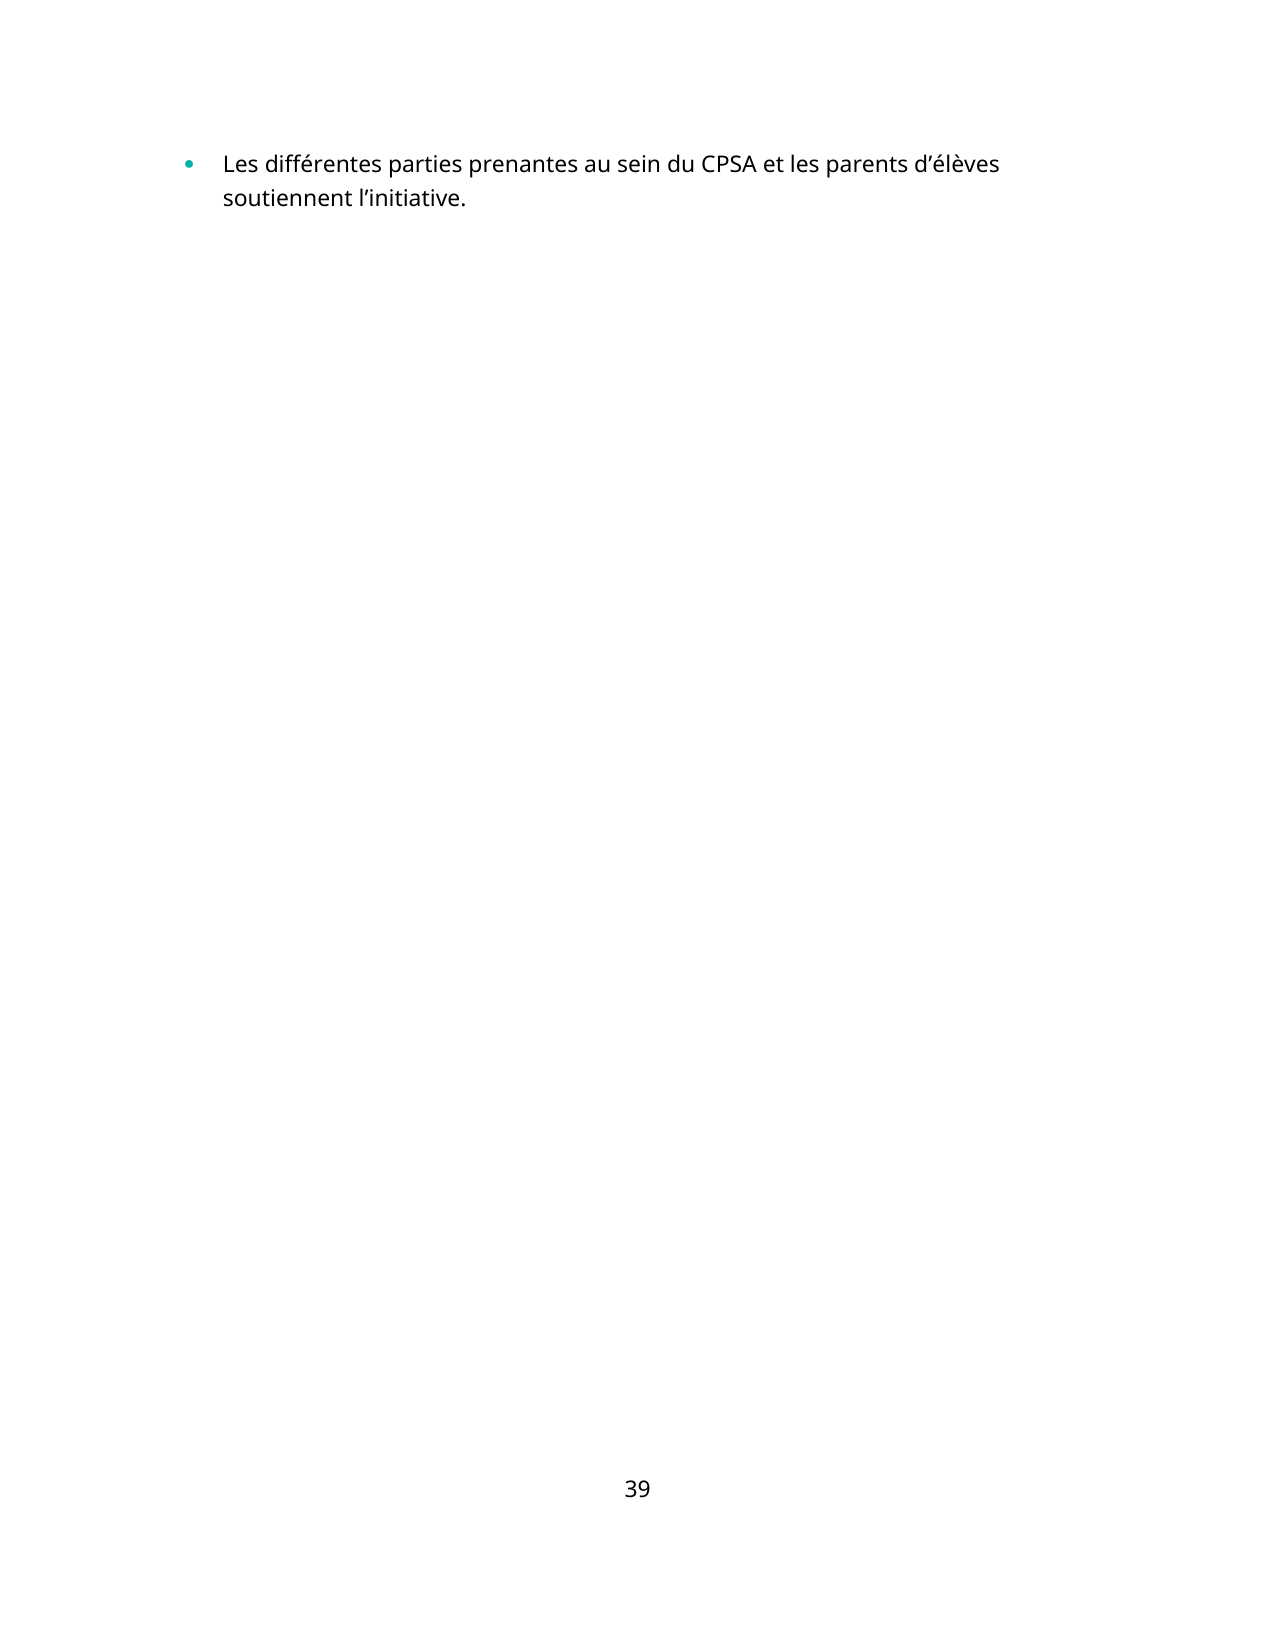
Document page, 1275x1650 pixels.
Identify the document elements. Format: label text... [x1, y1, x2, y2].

list Les différentes parties prenantes au sein du CPSA et les parents d’élèves soutiennent l’initiative. [185, 148, 1127, 213]
